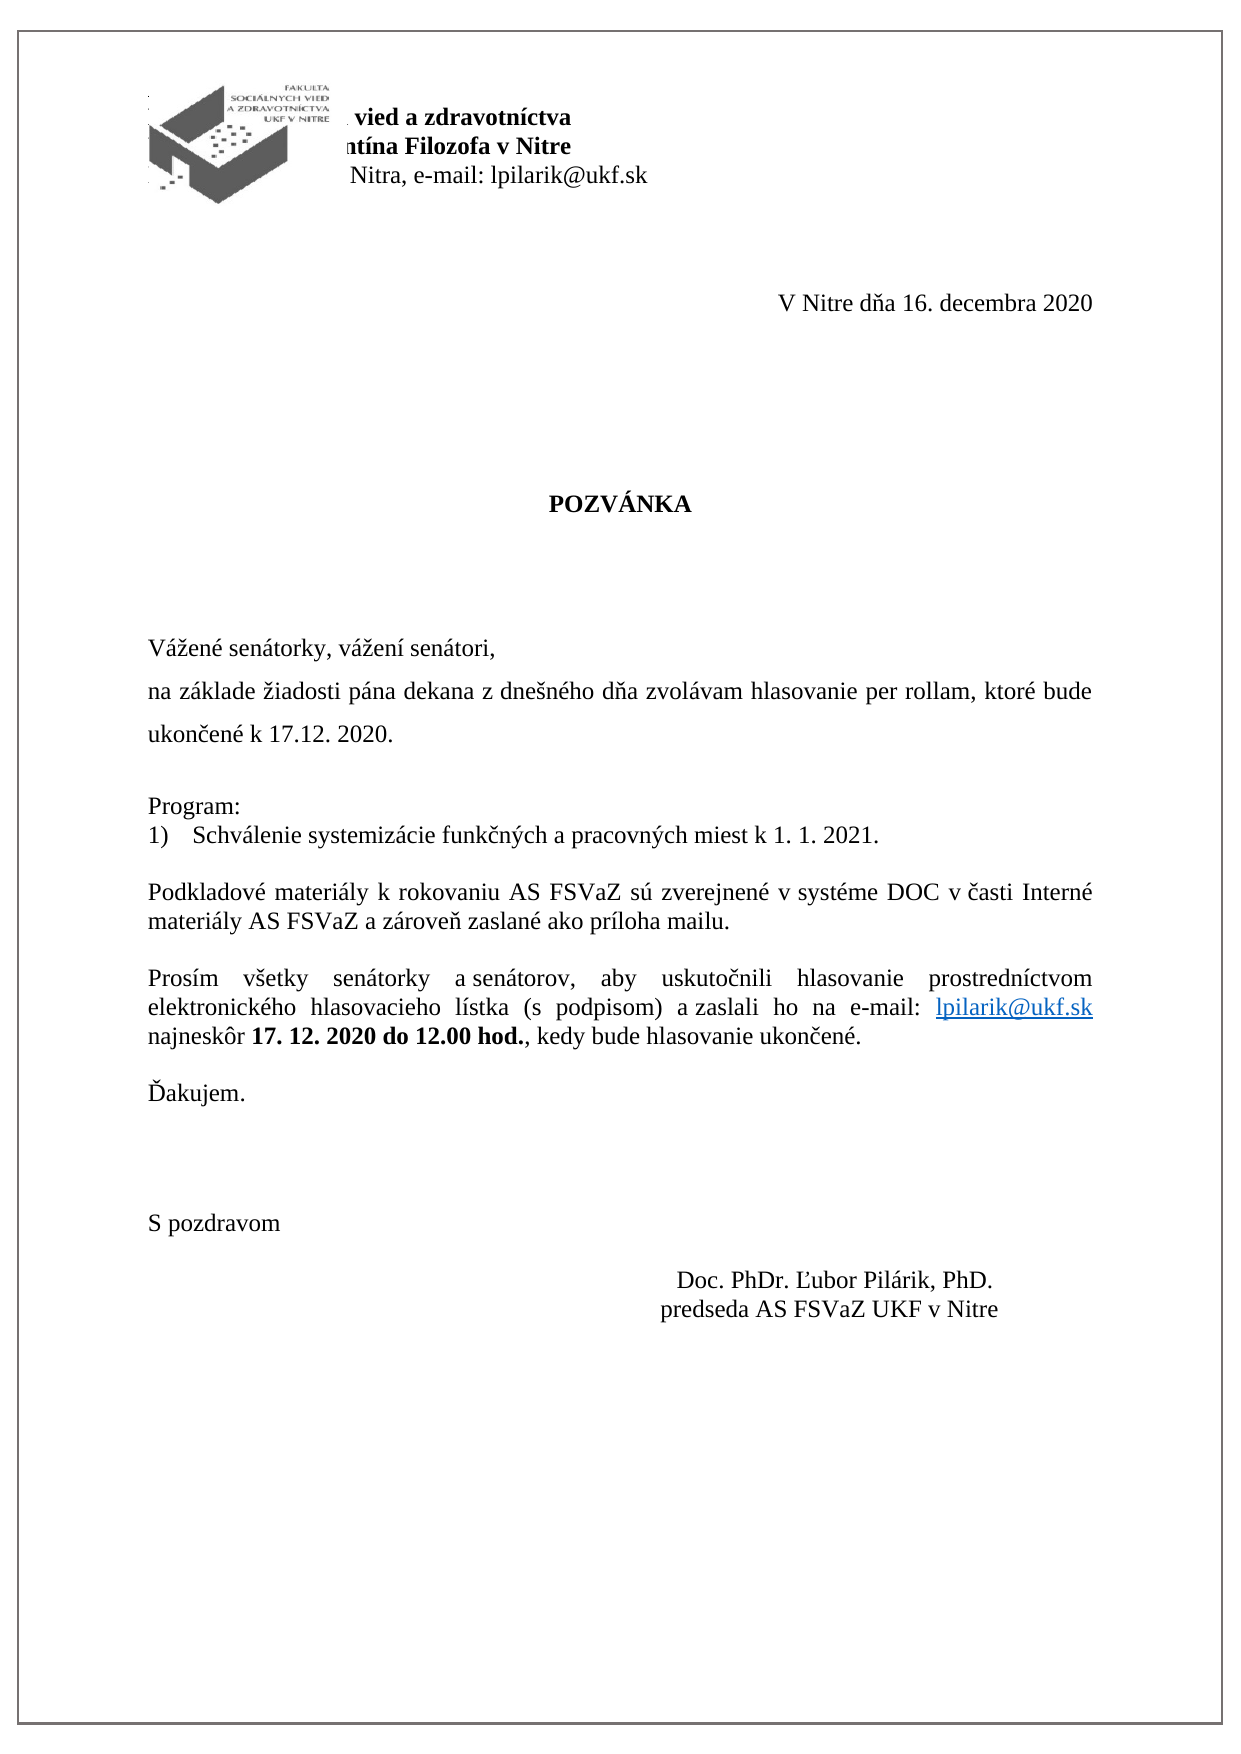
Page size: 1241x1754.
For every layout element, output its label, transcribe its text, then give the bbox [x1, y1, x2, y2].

text Podkladové materiály k rokovaniu AS FSVaZ sú zverejnené v systéme DOC v časti Interné materiály AS FSVaZ a zároveň zaslané ako príloha mailu. [148, 877, 1093, 935]
text Ďakujem. [148, 1078, 1093, 1107]
picture [149, 73, 352, 207]
text V Nitre dňa 16. decembra 2020 [148, 288, 1093, 317]
text S pozdravom [148, 1208, 1093, 1237]
text Vážené senátorky, vážení senátori, [148, 633, 1093, 662]
text Prosím všetky senátorky a senátorov, aby uskutočnili hlasovanie prostredníctvom elektronického hlasovacieho lístka (s podpisom) a zaslali ho na e-mail: lpilarik@ukf.sk najneskôr 17. 12. 2020 do 12.00 hod., kedy bude hlasovanie ukončené. [148, 963, 1093, 1050]
text na základe žiadosti pána dekana z dnešného dňa zvolávam hlasovanie per rollam, ktoré bude ukončené k 17.12. 2020. [148, 676, 1093, 748]
text predseda AS FSVaZ UKF v Nitre [148, 1294, 1093, 1323]
text Doc. PhDr. Ľubor Pilárik, PhD. [148, 1265, 1093, 1294]
text POZVÁNKA [148, 489, 1093, 518]
text Program: [148, 791, 1093, 820]
text 1) Schválenie systemizácie funkčných a pracovných miest k 1. 1. 2021. [148, 820, 1093, 848]
